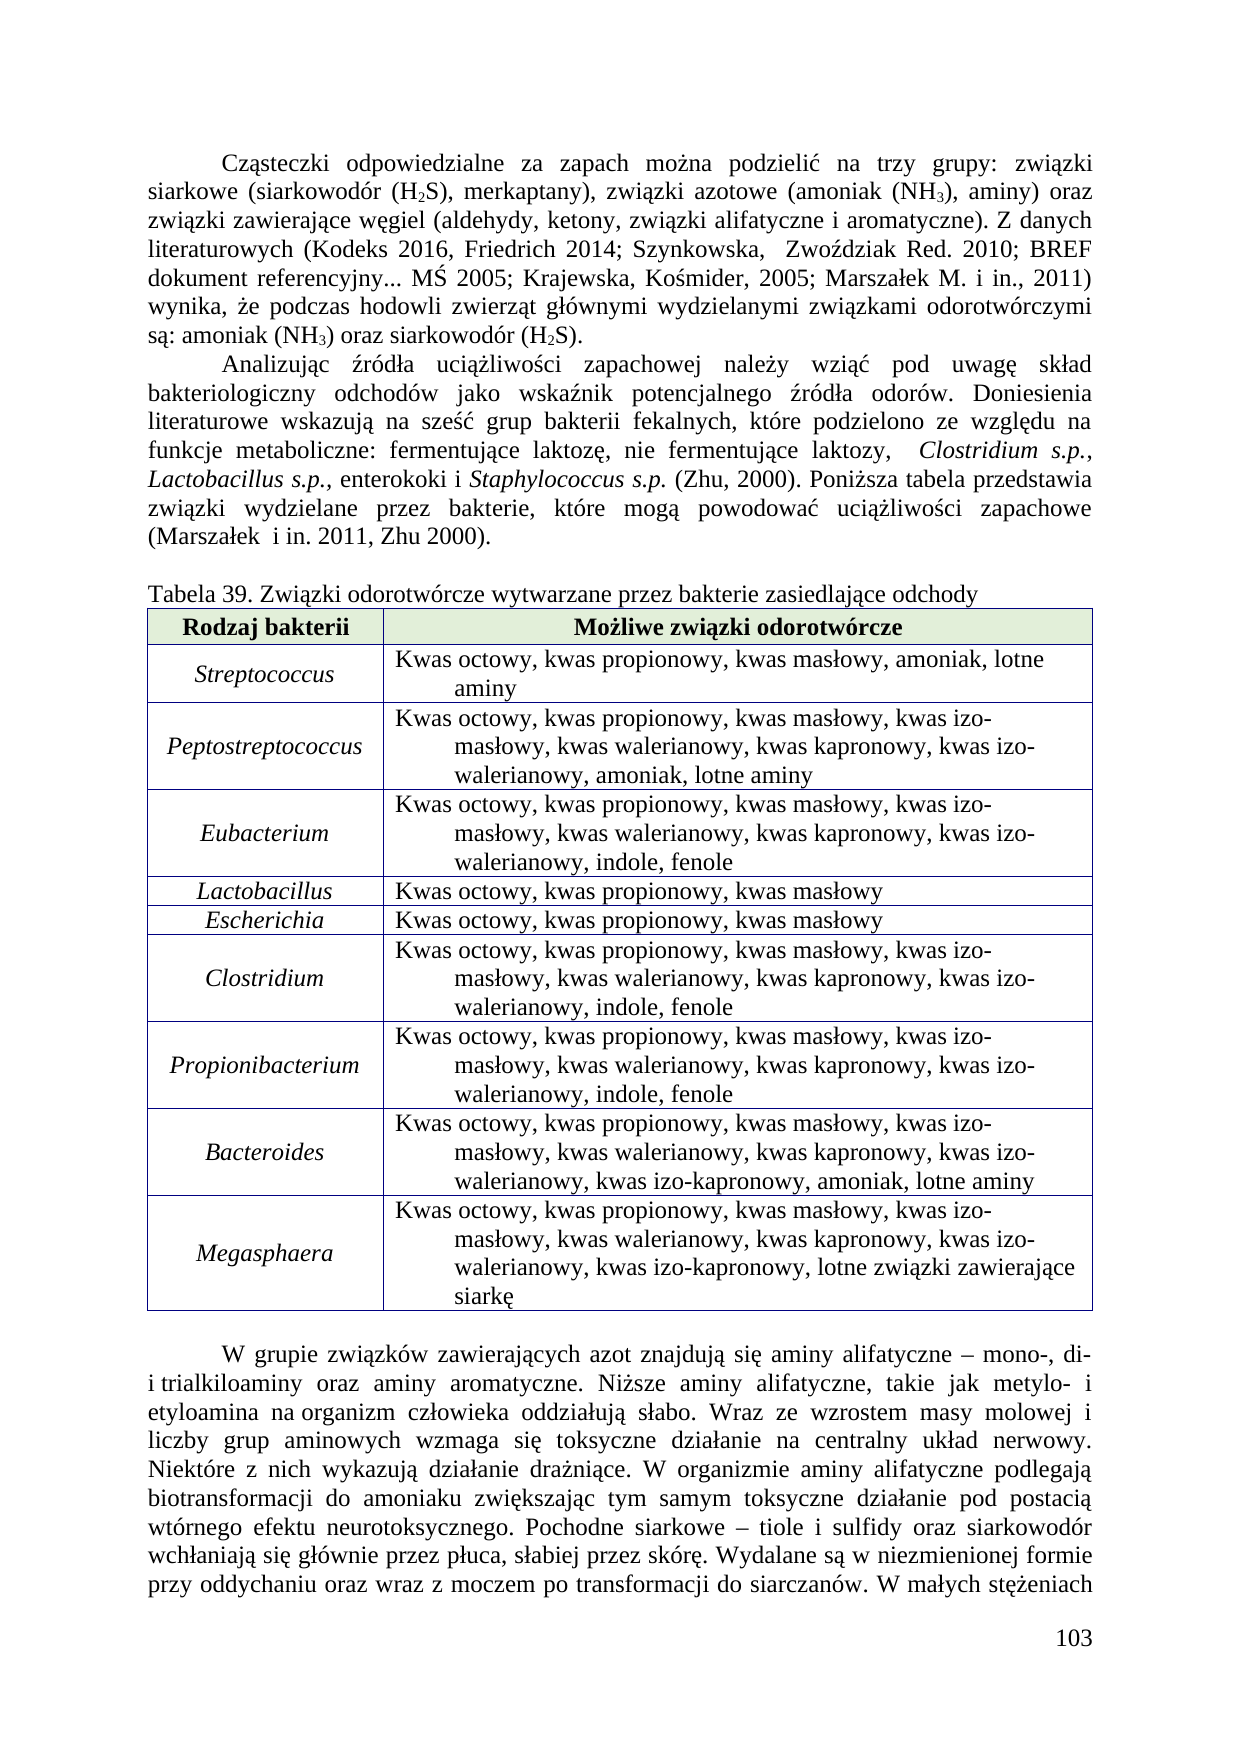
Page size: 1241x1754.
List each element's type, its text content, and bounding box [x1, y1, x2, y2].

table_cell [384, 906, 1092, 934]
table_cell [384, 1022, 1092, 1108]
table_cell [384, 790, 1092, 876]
text Cząsteczki odpowiedzialne za zapach można podzielić na trzy grupy: związki siarkowe (siarkowodór (H2S), merkaptany), związki azotowe (amoniak (NH3), aminy) oraz związki zawierające węgiel (aldehydy, ketony, związki alifatyczne i aromatyczne). Z danych literaturowych (Kodeks 2016, Friedrich 2014; Szynkowska, Zwoździak Red. 2010; BREF dokument referencyjny... MŚ 2005; Krajewska, Kośmider, 2005; Marszałek M. i in., 2011) wynika, że podczas hodowli zwierząt głównymi wydzielanymi związkami odorotwórczymi są: amoniak (NH3) oraz siarkowodór (H2S). [148, 148, 1093, 349]
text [148, 1339, 1093, 1598]
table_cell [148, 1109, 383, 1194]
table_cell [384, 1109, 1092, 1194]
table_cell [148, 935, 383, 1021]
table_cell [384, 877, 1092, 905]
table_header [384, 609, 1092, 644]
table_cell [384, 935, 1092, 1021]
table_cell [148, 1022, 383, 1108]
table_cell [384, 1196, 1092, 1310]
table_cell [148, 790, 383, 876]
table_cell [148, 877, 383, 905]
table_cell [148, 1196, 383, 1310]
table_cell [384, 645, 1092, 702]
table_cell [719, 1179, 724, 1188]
text Analizując źródła uciążliwości zapachowej należy wziąć pod uwagę skład bakteriologiczny odchodów jako wskaźnik potencjalnego źródła odorów. Doniesienia literaturowe wskazują na sześć grup bakterii fekalnych, które podzielono ze względu na funkcje metaboliczne: fermentujące laktozę, nie fermentujące laktozy, Clostridium s.p., Lactobacillus s.p., enterokoki i Staphylococcus s.p. (Zhu, 2000). Poniższa tabela przedstawia związki wydzielane przez bakterie, które mogą powodować uciążliwości zapachowe (Marszałek i in. 2011, Zhu 2000). [148, 349, 1093, 550]
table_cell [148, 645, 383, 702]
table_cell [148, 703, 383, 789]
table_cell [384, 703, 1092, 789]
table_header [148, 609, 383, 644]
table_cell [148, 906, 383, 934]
